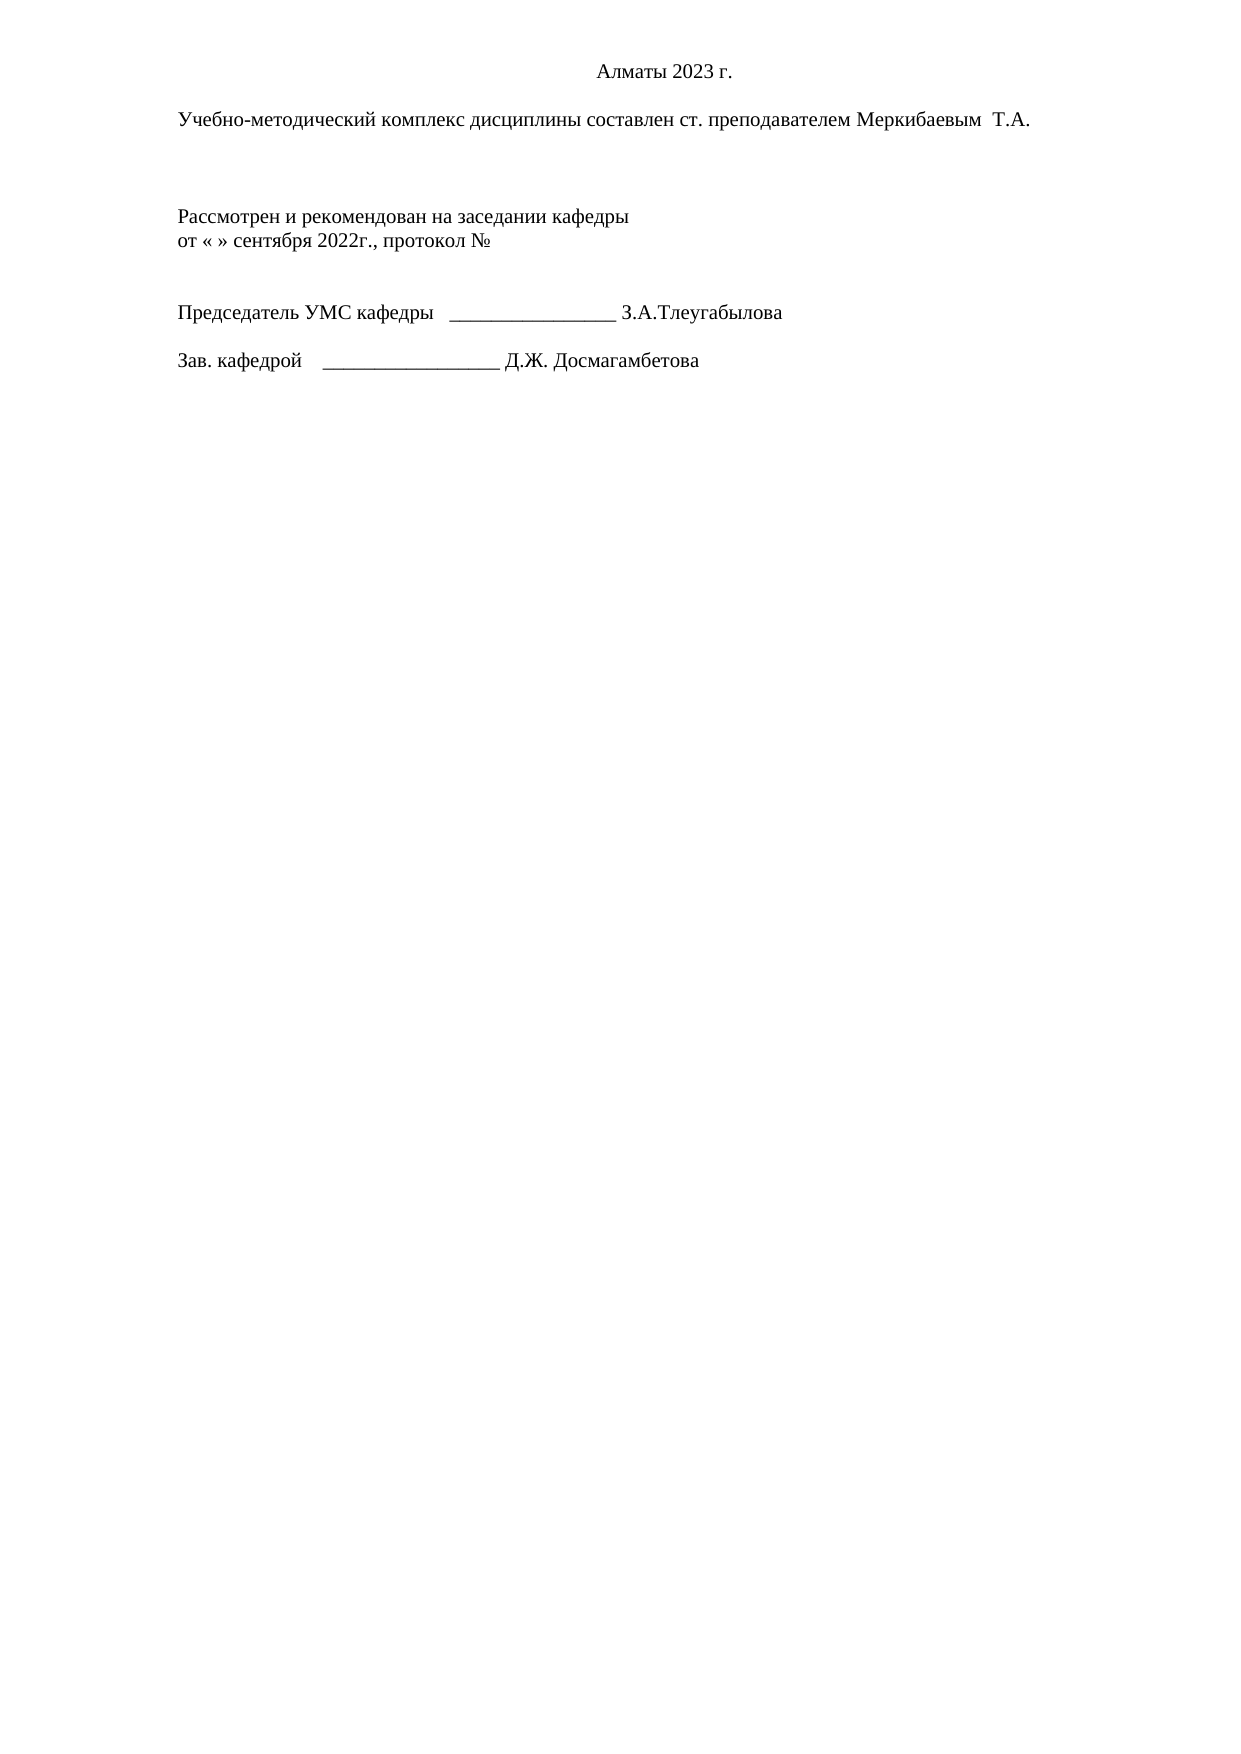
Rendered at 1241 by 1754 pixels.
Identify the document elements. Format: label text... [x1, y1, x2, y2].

text от « » сентября 2022г., протокол № [177, 228, 1152, 252]
text Председатель УМС кафедры ________________ З.А.Тлеугабылова [177, 300, 1152, 324]
text Алматы 2023 г. [177, 59, 1152, 83]
text Учебно-методический комплекс дисциплины составлен ст. преподавателем Меркибаевым Т.А. [177, 107, 1152, 131]
text Зав. кафедрой _________________ Д.Ж. Досмагамбетова [177, 348, 1152, 372]
text Рассмотрен и рекомендован на заседании кафедры [177, 203, 1152, 228]
